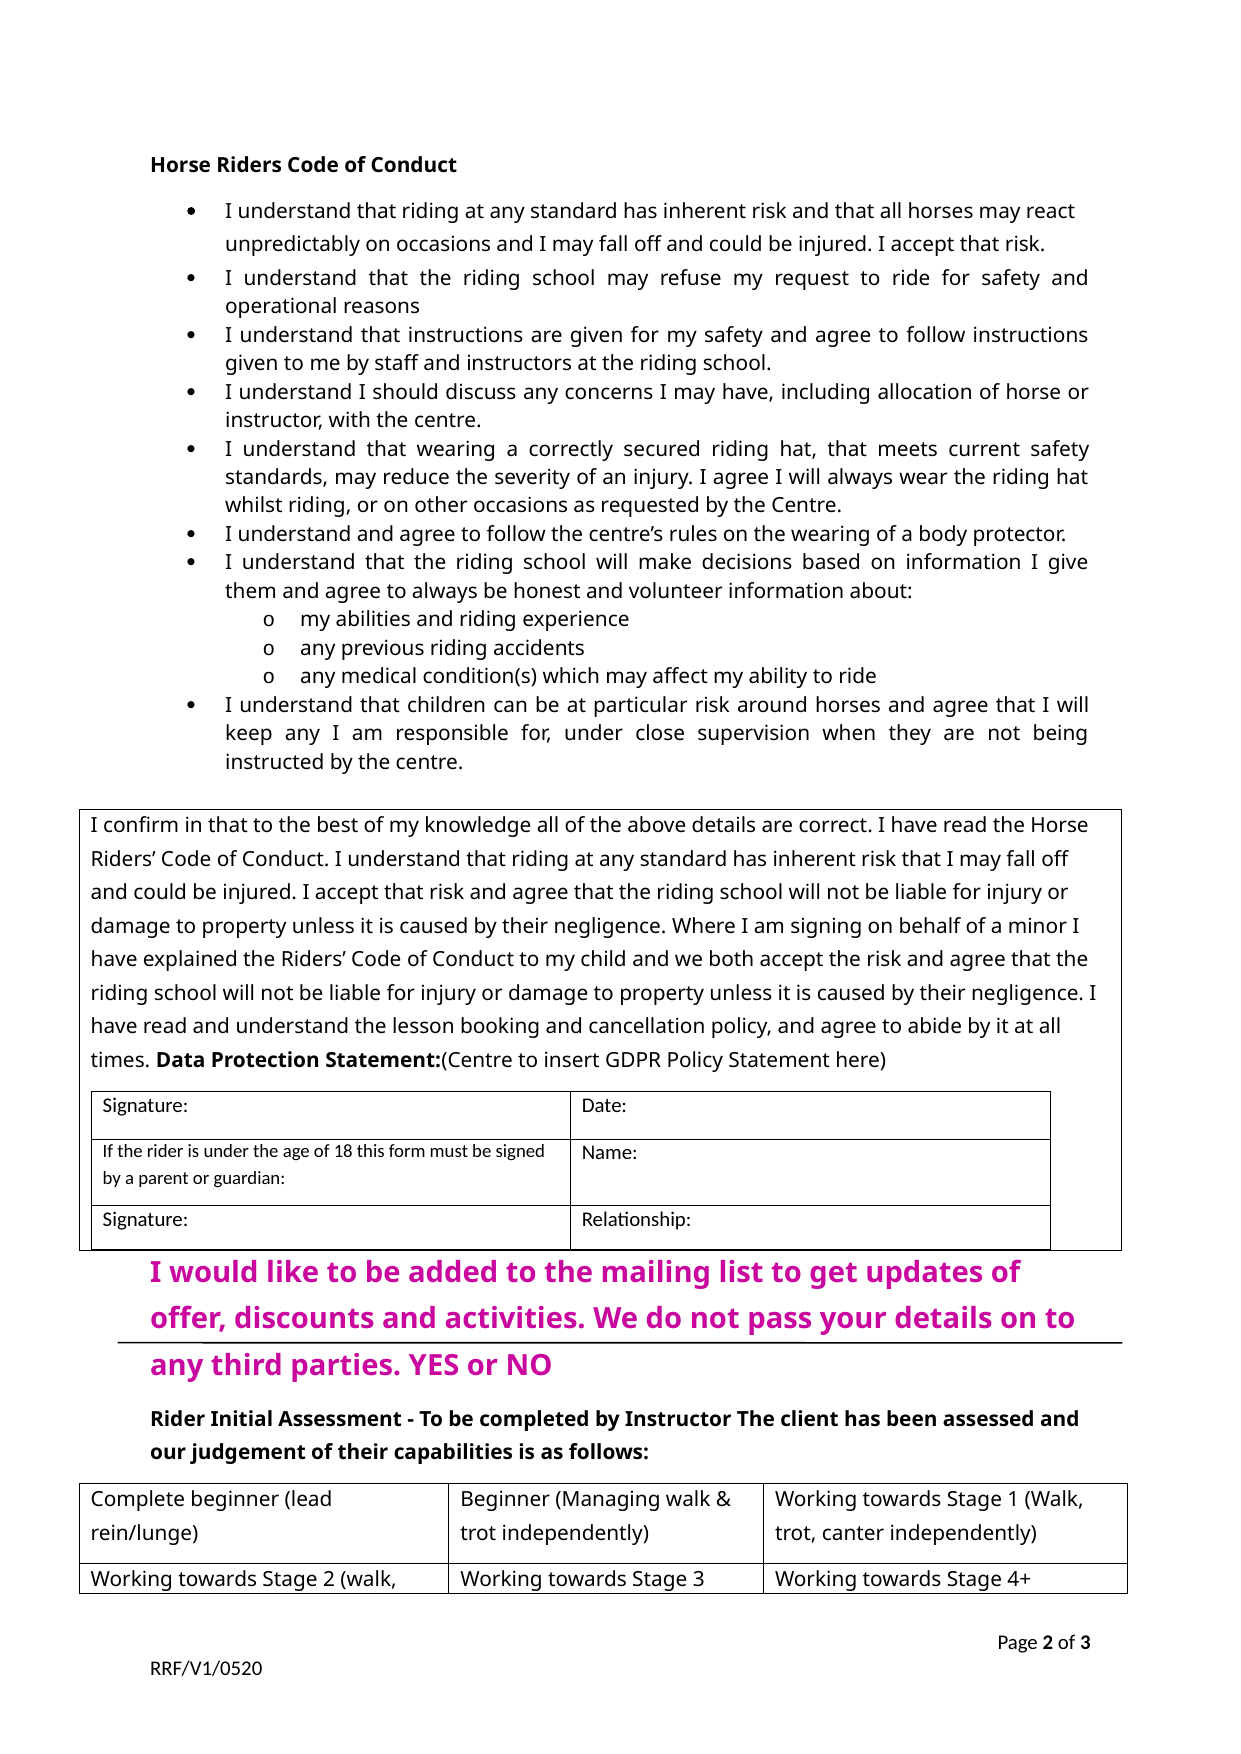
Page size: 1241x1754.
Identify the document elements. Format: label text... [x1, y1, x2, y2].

list I understand that riding at any standard has inherent risk and that all horses may react unpredictably on occasions and I may fall off and could be injured. I accept that risk. [187, 196, 1090, 258]
text Horse Riders Code of Conduct [150, 150, 1090, 178]
list my abilities and riding experience [262, 604, 1090, 633]
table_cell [764, 1564, 1127, 1592]
list I understand that the riding school may refuse my request to ride for safety and operational reasons [187, 263, 1090, 320]
table_header I confirm in that to the best of my knowledge all of the above details are correct. I have read the Horse Riders’ Code of Conduct. I understand that riding at any standard has inherent risk that I may fall off and could be injured. I accept that risk and agree that the riding school will not be liable for injury or damage to property unless it is caused by their negligence. Where I am signing on behalf of a minor I have explained the Riders’ Code of Conduct to my child and we both accept the risk and agree that the riding school will not be liable for injury or damage to property unless it is caused by their negligence. I have read and understand the lesson booking and cancellation policy, and agree to abide by it at all times. Data Protection Statement:(Centre to insert GDPR Policy Statement here) [80, 810, 1121, 1250]
list I understand that the riding school will make decisions based on information I give them and agree to always be honest and volunteer information about: [187, 547, 1090, 604]
table_header Complete beginner (lead rein/lunge) [80, 1484, 448, 1563]
list any previous riding accidents [262, 633, 1090, 661]
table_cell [80, 1564, 448, 1592]
table_header Working towards Stage 1 (Walk, trot, canter independently) [764, 1484, 1127, 1563]
list I understand and agree to follow the centre’s rules on the wearing of a body protector. [187, 519, 1090, 547]
list I understand I should discuss any concerns I may have, including allocation of horse or instructor, with the centre. [187, 377, 1090, 434]
text I would like to be added to the mailing list to get updates of offer, discounts and activities. We do not pass your details on to any third parties. YES or NO [150, 1344, 1090, 1384]
text I would like to be added to the mailing list to get updates of offer, discounts and activities. We do not pass your details on to any third parties. YES or NO [150, 1251, 1090, 1342]
list any medical condition(s) which may affect my ability to ride [262, 661, 1090, 690]
list I understand that instructions are given for my safety and agree to follow instructions given to me by staff and instructors at the riding school. [187, 320, 1090, 377]
table_header Beginner (Managing walk & trot independently) [449, 1484, 763, 1563]
text Rider Initial Assessment - To be completed by Instructor The client has been assessed and our judgement of their capabilities is as follows: [150, 1404, 1090, 1466]
list I understand that wearing a correctly secured riding hat, that meets current safety standards, may reduce the severity of an injury. I agree I will always wear the riding hat whilst riding, or on other occasions as requested by the Centre. [187, 434, 1090, 519]
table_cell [449, 1564, 763, 1592]
list I understand that children can be at particular risk around horses and agree that I will keep any I am responsible for, under close supervision when they are not being instructed by the centre. [187, 690, 1090, 775]
